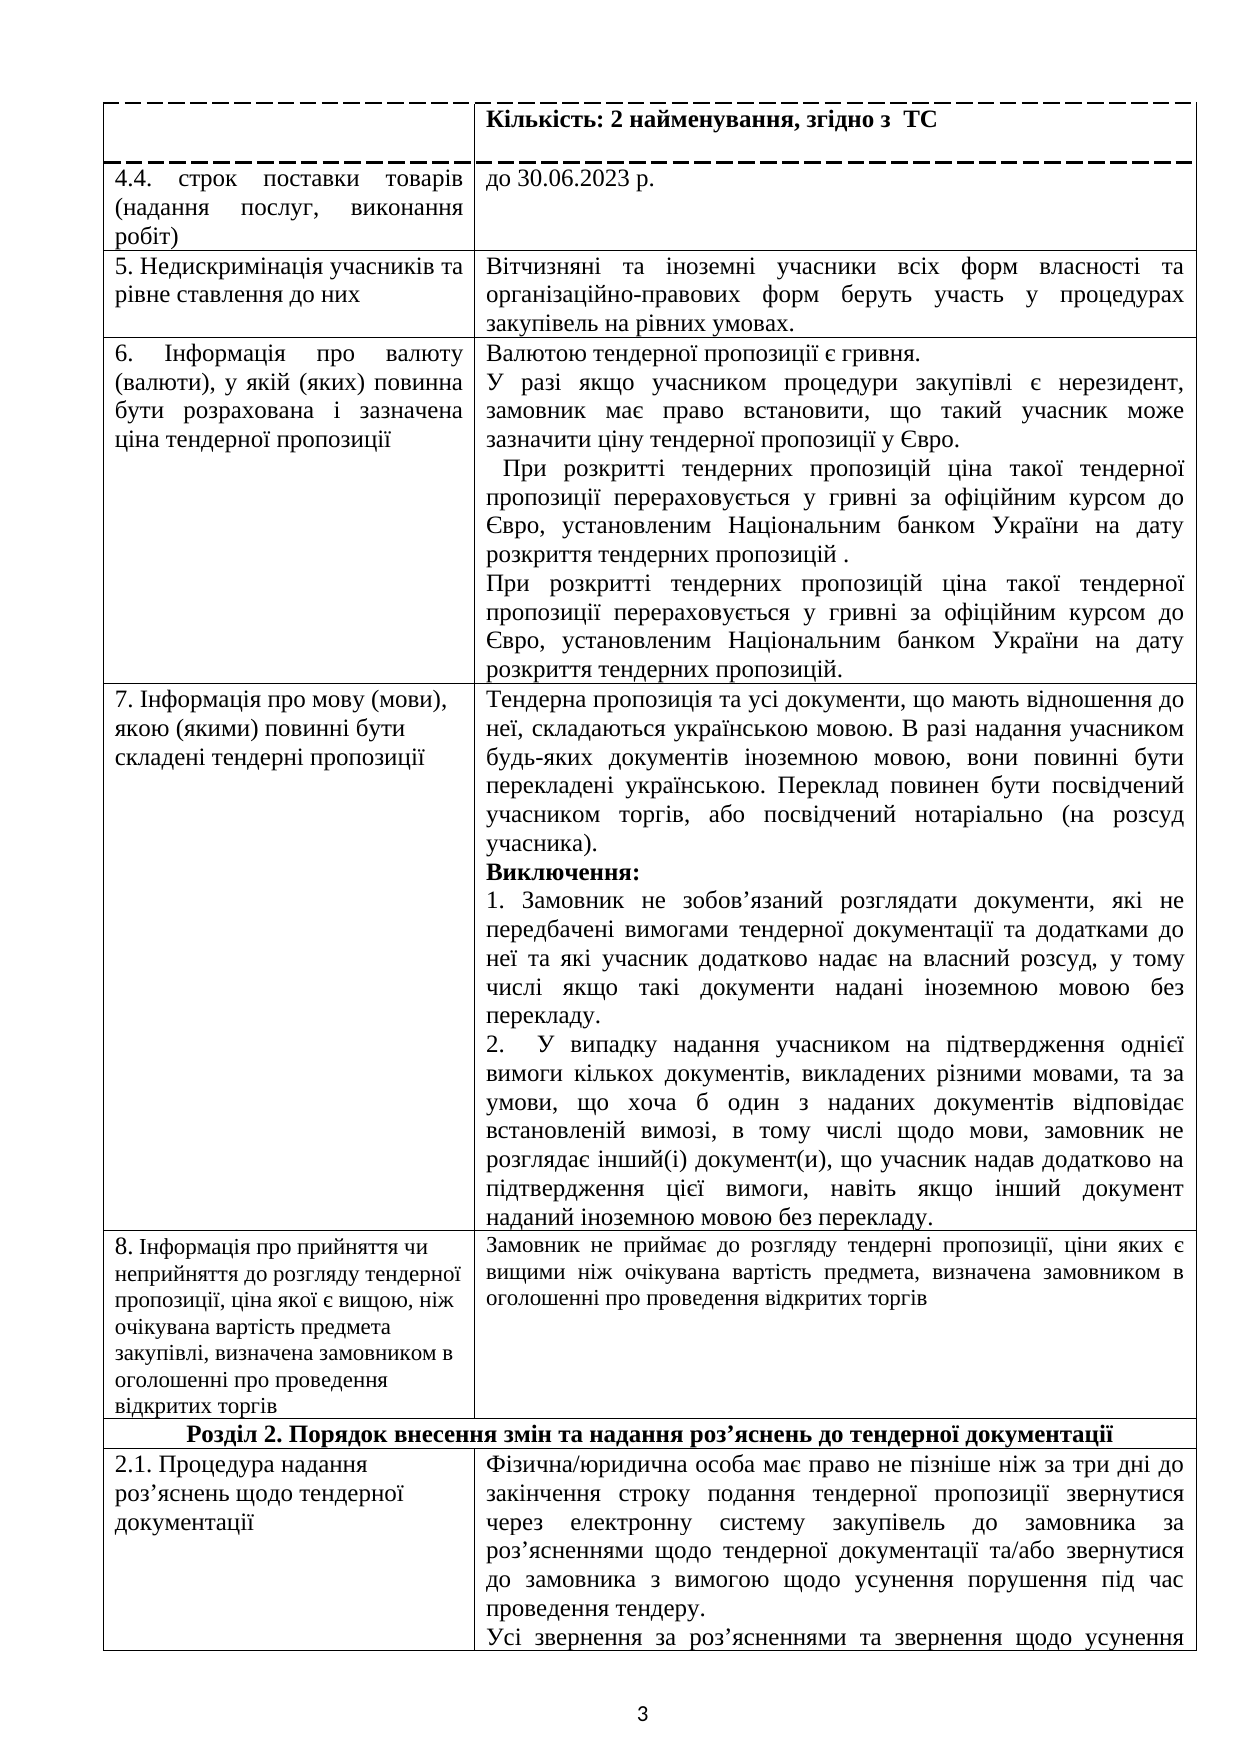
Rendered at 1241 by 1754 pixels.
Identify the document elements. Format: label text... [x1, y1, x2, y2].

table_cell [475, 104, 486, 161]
table_cell 7. Інформація про мову (мови), якою (якими) повинні бути складені тендерні пропозиції [104, 684, 474, 1230]
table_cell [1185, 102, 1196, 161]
table_cell до 30.06.2023 р. [475, 161, 1196, 250]
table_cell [104, 102, 474, 161]
table_cell 8. Інформація про прийняття чи неприйняття до розгляду тендерної пропозиції, ціна якої є вищою, ніж очікувана вартість предмета закупівлі, визначена замовником в оголошенні про проведення відкритих торгів [104, 1231, 474, 1418]
table_cell 4.4. строк поставки товарів (надання послуг, виконання робіт) [104, 161, 474, 250]
table_cell Тендерна пропозиція та усі документи, що мають відношення до неї, складаються українською мовою. В разі надання учасником будь-яких документів іноземною мовою, вони повинні бути перекладені українською. Переклад повинен бути посвідчений учасником торгів, або посвідчений нотаріально (на розсуд учасника). Виключення: 1. Замовник не зобов’язаний розглядати документи, які не передбачені вимогами тендерної документації та додатками до неї та які учасник додатково надає на власний розсуд, у тому числі якщо такі документи надані іноземною мовою без перекладу. 2. У випадку надання учасником на підтвердження однієї вимоги кількох документів, викладених різними мовами, та за умови, що хоча б один з наданих документів відповідає встановленій вимозі, в тому числі щодо мови, замовник не розглядає інший(і) документ(и), що учасник надав додатково на підтвердження цієї вимоги, навіть якщо інший документ наданий іноземною мовою без перекладу. [475, 684, 1196, 1230]
table_cell 5. Недискримінація учасників та рівне ставлення до них [104, 251, 474, 337]
table_cell Розділ 2. Порядок внесення змін та надання роз’яснень до тендерної документації [104, 1419, 1196, 1448]
table_cell Валютою тендерної пропозиції є гривня. У разі якщо учасником процедури закупівлі є нерезидент, замовник має право встановити, що такий учасник може зазначити ціну тендерної пропозиції у Євро. При розкритті тендерних пропозицій ціна такої тендерної пропозиції перераховується у гривні за офіційним курсом до Євро, установленим Національним банком України на дату розкриття тендерних пропозицій . При розкритті тендерних пропозицій ціна такої тендерної пропозиції перераховується у гривні за офіційним курсом до Євро, установленим Національним банком України на дату розкриття тендерних пропозицій. [475, 338, 1196, 683]
table_cell 6. Інформація про валюту (валюти), у якій (яких) повинна бути розрахована і зазначена ціна тендерної пропозиції [104, 338, 474, 683]
table_cell Вітчизняні та іноземні учасники всіх форм власності та організаційно-правових форм беруть участь у процедурах закупівель на рівних умовах. [475, 251, 1196, 337]
table_cell Замовник не приймає до розгляду тендерні пропозиції, ціни яких є вищими ніж очікувана вартість предмета, визначена замовником в оголошенні про проведення відкритих торгів [475, 1231, 1196, 1418]
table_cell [104, 1449, 474, 1650]
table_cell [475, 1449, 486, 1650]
